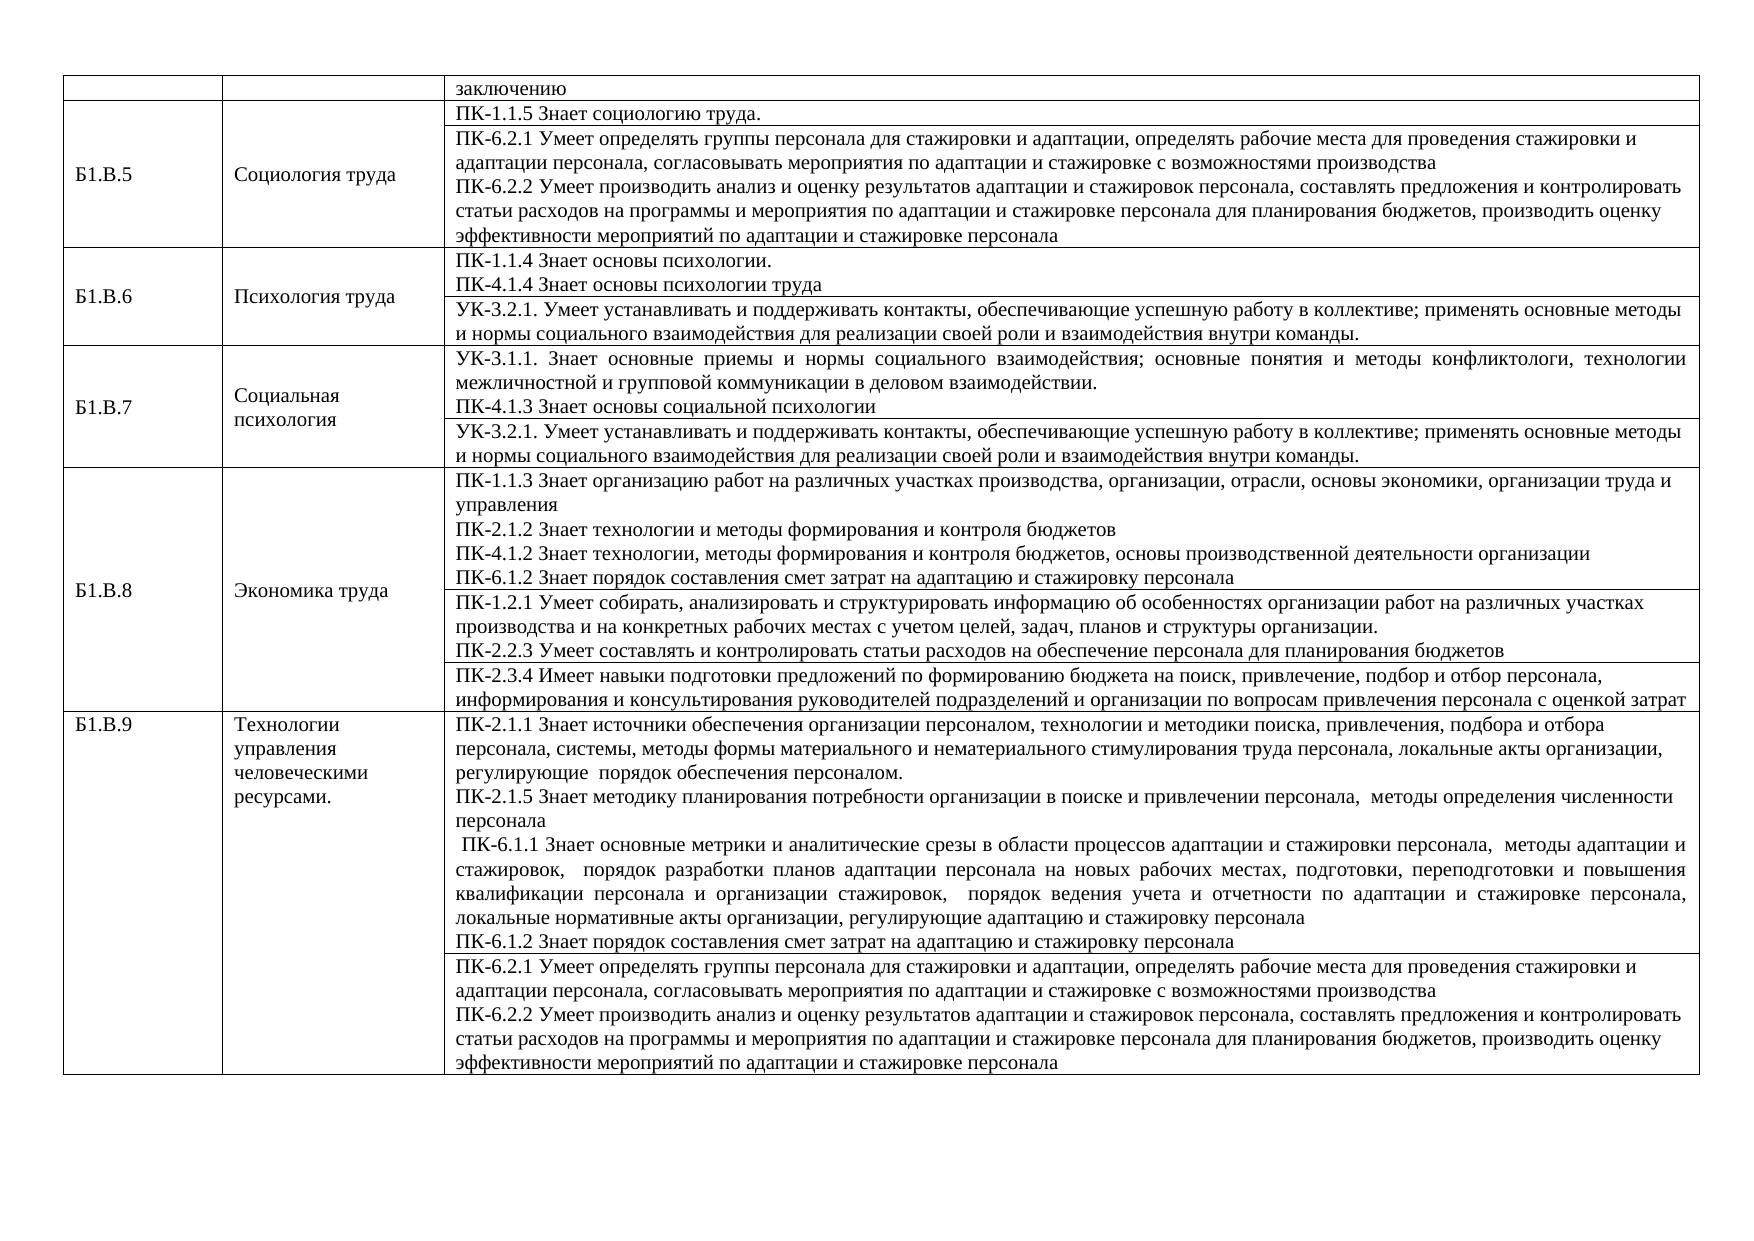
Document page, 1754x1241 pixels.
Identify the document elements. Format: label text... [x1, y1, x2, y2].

table_cell Экономика труда [223, 468, 444, 711]
table_cell Психология труда [223, 248, 444, 345]
table_cell Социология труда [223, 101, 444, 247]
table_cell ПК-2.1.1 Знает источники обеспечения организации персоналом, технологии и методики поиска, привлечения, подбора и отбора персонала, системы, методы формы материального и нематериального стимулирования труда персонала, локальные акты организации, регулирующие порядок обеспечения персоналом. ПК-2.1.5 Знает методику планирования потребности организации в поиске и привлечении персонала, методы определения численности персонала ПК-6.1.1 Знает основные метрики и аналитические срезы в области процессов адаптации и стажировки персонала, методы адаптации и стажировок, порядок разработки планов адаптации персонала на новых рабочих местах, подготовки, переподготовки и повышения квалификации персонала и организации стажировок, порядок ведения учета и отчетности по адаптации и стажировке персонала, локальные нормативные акты организации, регулирующие адаптацию и стажировку персонала ПК-6.1.2 Знает порядок составления смет затрат на адаптацию и стажировку персонала [445, 712, 1699, 953]
table_cell УК-3.1.1. Знает основные приемы и нормы социального взаимодействия; основные понятия и методы конфликтологи, технологии межличностной и групповой коммуникации в деловом взаимодействии. ПК-4.1.3 Знает основы социальной психологии [445, 346, 1699, 418]
table_cell Б1.В.8 [64, 468, 222, 711]
table_cell УК-3.2.1. Умеет устанавливать и поддерживать контакты, обеспечивающие успешную работу в коллективе; применять основные методы и нормы социального взаимодействия для реализации своей роли и взаимодействия внутри команды. [445, 419, 1699, 467]
table_cell Б1.В.5 [64, 101, 222, 247]
table_cell ПК-1.1.4 Знает основы психологии. ПК-4.1.4 Знает основы психологии труда [445, 248, 1699, 296]
table_cell Технологии управления человеческими ресурсами. [223, 712, 444, 1074]
table_cell УК-3.2.1. Умеет устанавливать и поддерживать контакты, обеспечивающие успешную работу в коллективе; применять основные методы и нормы социального взаимодействия для реализации своей роли и взаимодействия внутри команды. [445, 297, 1699, 345]
table_cell ПК-1.1.5 Знает социологию труда. [445, 101, 1699, 125]
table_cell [445, 76, 1699, 100]
table_cell ПК-6.2.1 Умеет определять группы персонала для стажировки и адаптации, определять рабочие места для проведения стажировки и адаптации персонала, согласовывать мероприятия по адаптации и стажировке с возможностями производства ПК-6.2.2 Умеет производить анализ и оценку результатов адаптации и стажировок персонала, составлять предложения и контролировать статьи расходов на программы и мероприятия по адаптации и стажировке персонала для планирования бюджетов, производить оценку эффективности мероприятий по адаптации и стажировке персонала [445, 954, 1699, 1074]
table_cell ПК-1.2.1 Умеет собирать, анализировать и структурировать информацию об особенностях организации работ на различных участках производства и на конкретных рабочих местах с учетом целей, задач, планов и структуры организации. ПК-2.2.3 Умеет составлять и контролировать статьи расходов на обеспечение персонала для планирования бюджетов [445, 590, 1699, 662]
table_cell ПК-6.2.1 Умеет определять группы персонала для стажировки и адаптации, определять рабочие места для проведения стажировки и адаптации персонала, согласовывать мероприятия по адаптации и стажировке с возможностями производства ПК-6.2.2 Умеет производить анализ и оценку результатов адаптации и стажировок персонала, составлять предложения и контролировать статьи расходов на программы и мероприятия по адаптации и стажировке персонала для планирования бюджетов, производить оценку эффективности мероприятий по адаптации и стажировке персонала [445, 126, 1699, 247]
table_cell ПК-1.1.3 Знает организацию работ на различных участках производства, организации, отрасли, основы экономики, организации труда и управления ПК-2.1.2 Знает технологии и методы формирования и контроля бюджетов ПК-4.1.2 Знает технологии, методы формирования и контроля бюджетов, основы производственной деятельности организации ПК-6.1.2 Знает порядок составления смет затрат на адаптацию и стажировку персонала [445, 468, 1699, 589]
table_cell ПК-2.3.4 Имеет навыки подготовки предложений по формированию бюджета на поиск, привлечение, подбор и отбор персонала, информирования и консультирования руководителей подразделений и организации по вопросам привлечения персонала с оценкой затрат [445, 663, 1699, 711]
table_cell Б1.В.7 [64, 346, 222, 467]
table_cell Социальная психология [223, 346, 444, 467]
table_cell Б1.В.9 [64, 712, 222, 1074]
table_cell Б1.В.6 [64, 248, 222, 345]
